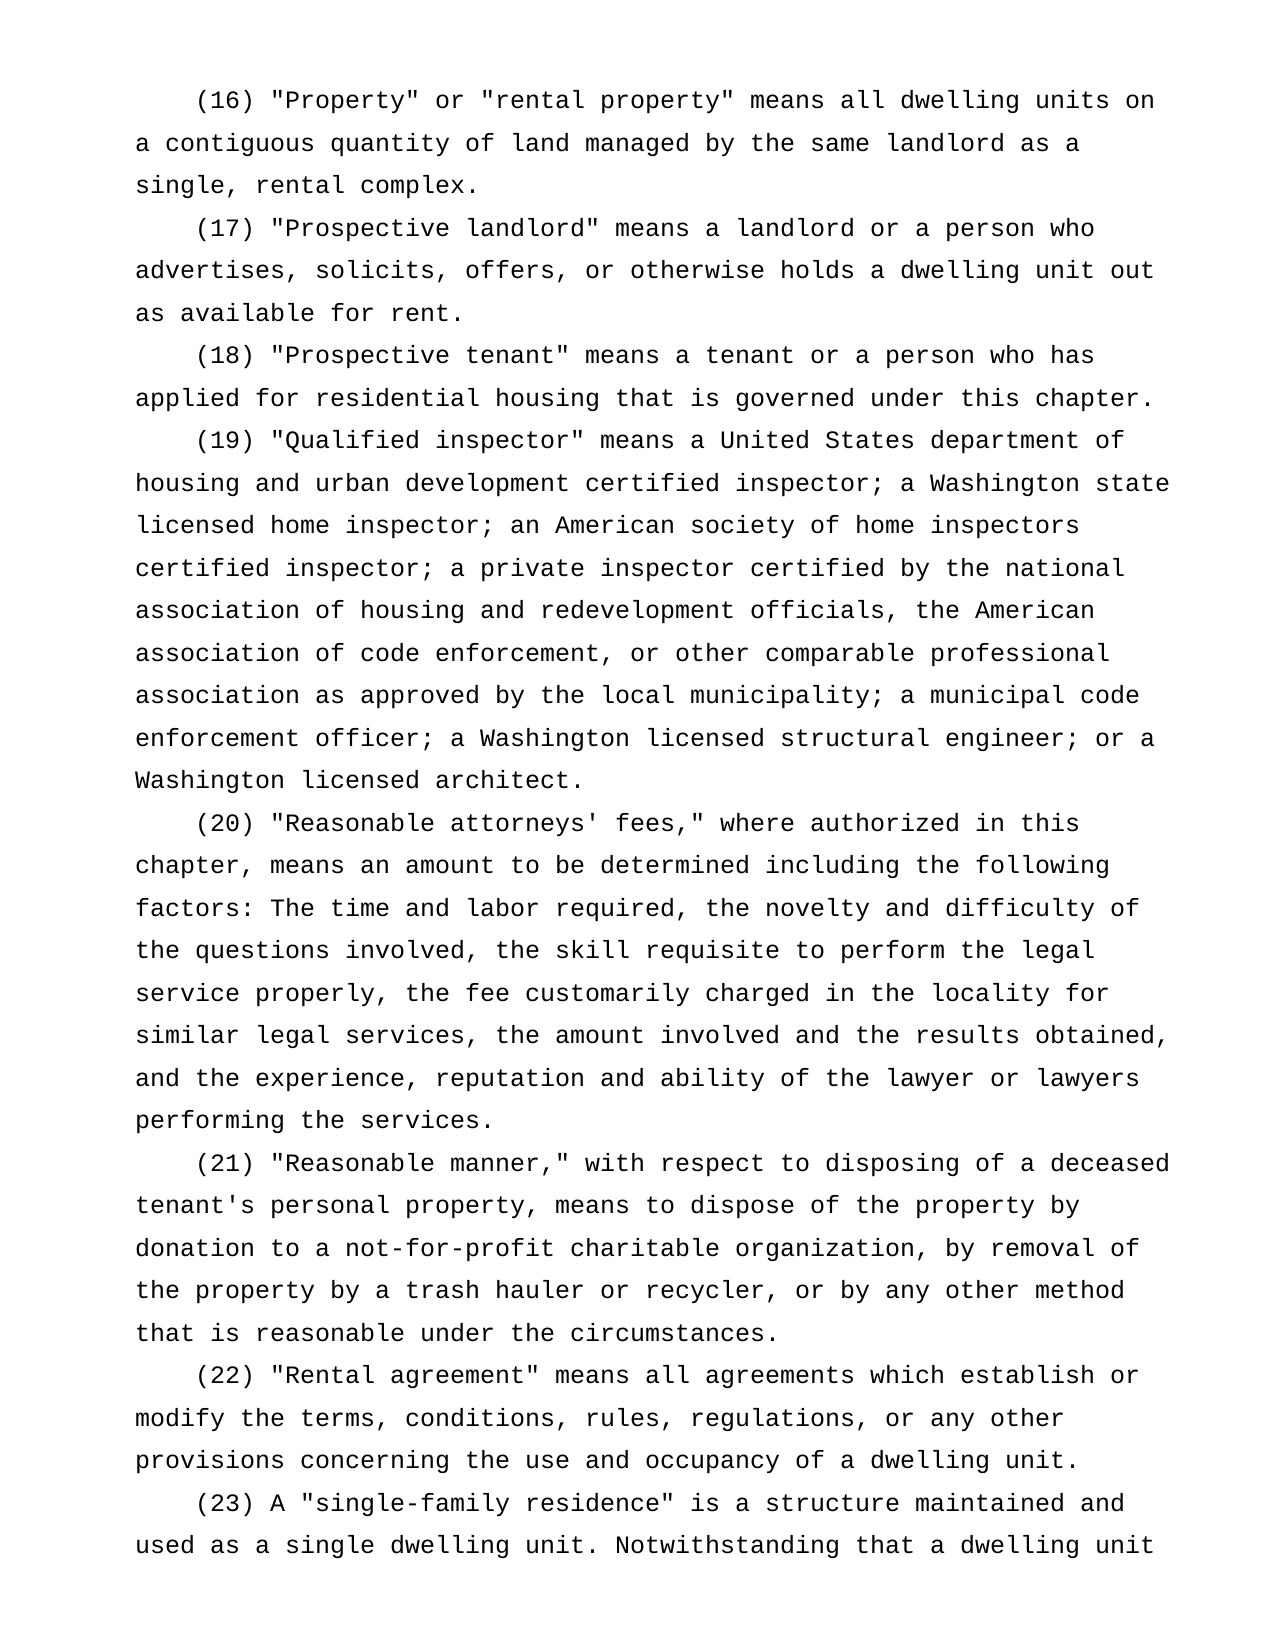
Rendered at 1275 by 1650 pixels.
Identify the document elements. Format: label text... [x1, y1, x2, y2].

text (18) "Prospective tenant" means a tenant or a person who has applied for residential housing that is governed under this chapter. [135, 330, 1170, 415]
text (22) "Rental agreement" means all agreements which establish or modify the terms, conditions, rules, regulations, or any other provisions concerning the use and occupancy of a dwelling unit. [135, 1350, 1170, 1477]
text (20) "Reasonable attorneys' fees," where authorized in this chapter, means an amount to be determined including the following factors: The time and labor required, the novelty and difficulty of the questions involved, the skill requisite to perform the legal service properly, the fee customarily charged in the locality for similar legal services, the amount involved and the results obtained, and the experience, reputation and ability of the lawyer or lawyers performing the services. [135, 797, 1170, 1137]
text (21) "Reasonable manner," with respect to disposing of a deceased tenant's personal property, means to dispose of the property by donation to a not-for-profit charitable organization, by removal of the property by a trash hauler or recycler, or by any other method that is reasonable under the circumstances. [135, 1137, 1170, 1350]
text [135, 1477, 1170, 1562]
text (16) "Property" or "rental property" means all dwelling units on a contiguous quantity of land managed by the same landlord as a single, rental complex. [135, 75, 1170, 202]
text (19) "Qualified inspector" means a United States department of housing and urban development certified inspector; a Washington state licensed home inspector; an American society of home inspectors certified inspector; a private inspector certified by the national association of housing and redevelopment officials, the American association of code enforcement, or other comparable professional association as approved by the local municipality; a municipal code enforcement officer; a Washington licensed structural engineer; or a Washington licensed architect. [135, 415, 1170, 797]
text (17) "Prospective landlord" means a landlord or a person who advertises, solicits, offers, or otherwise holds a dwelling unit out as available for rent. [135, 202, 1170, 330]
